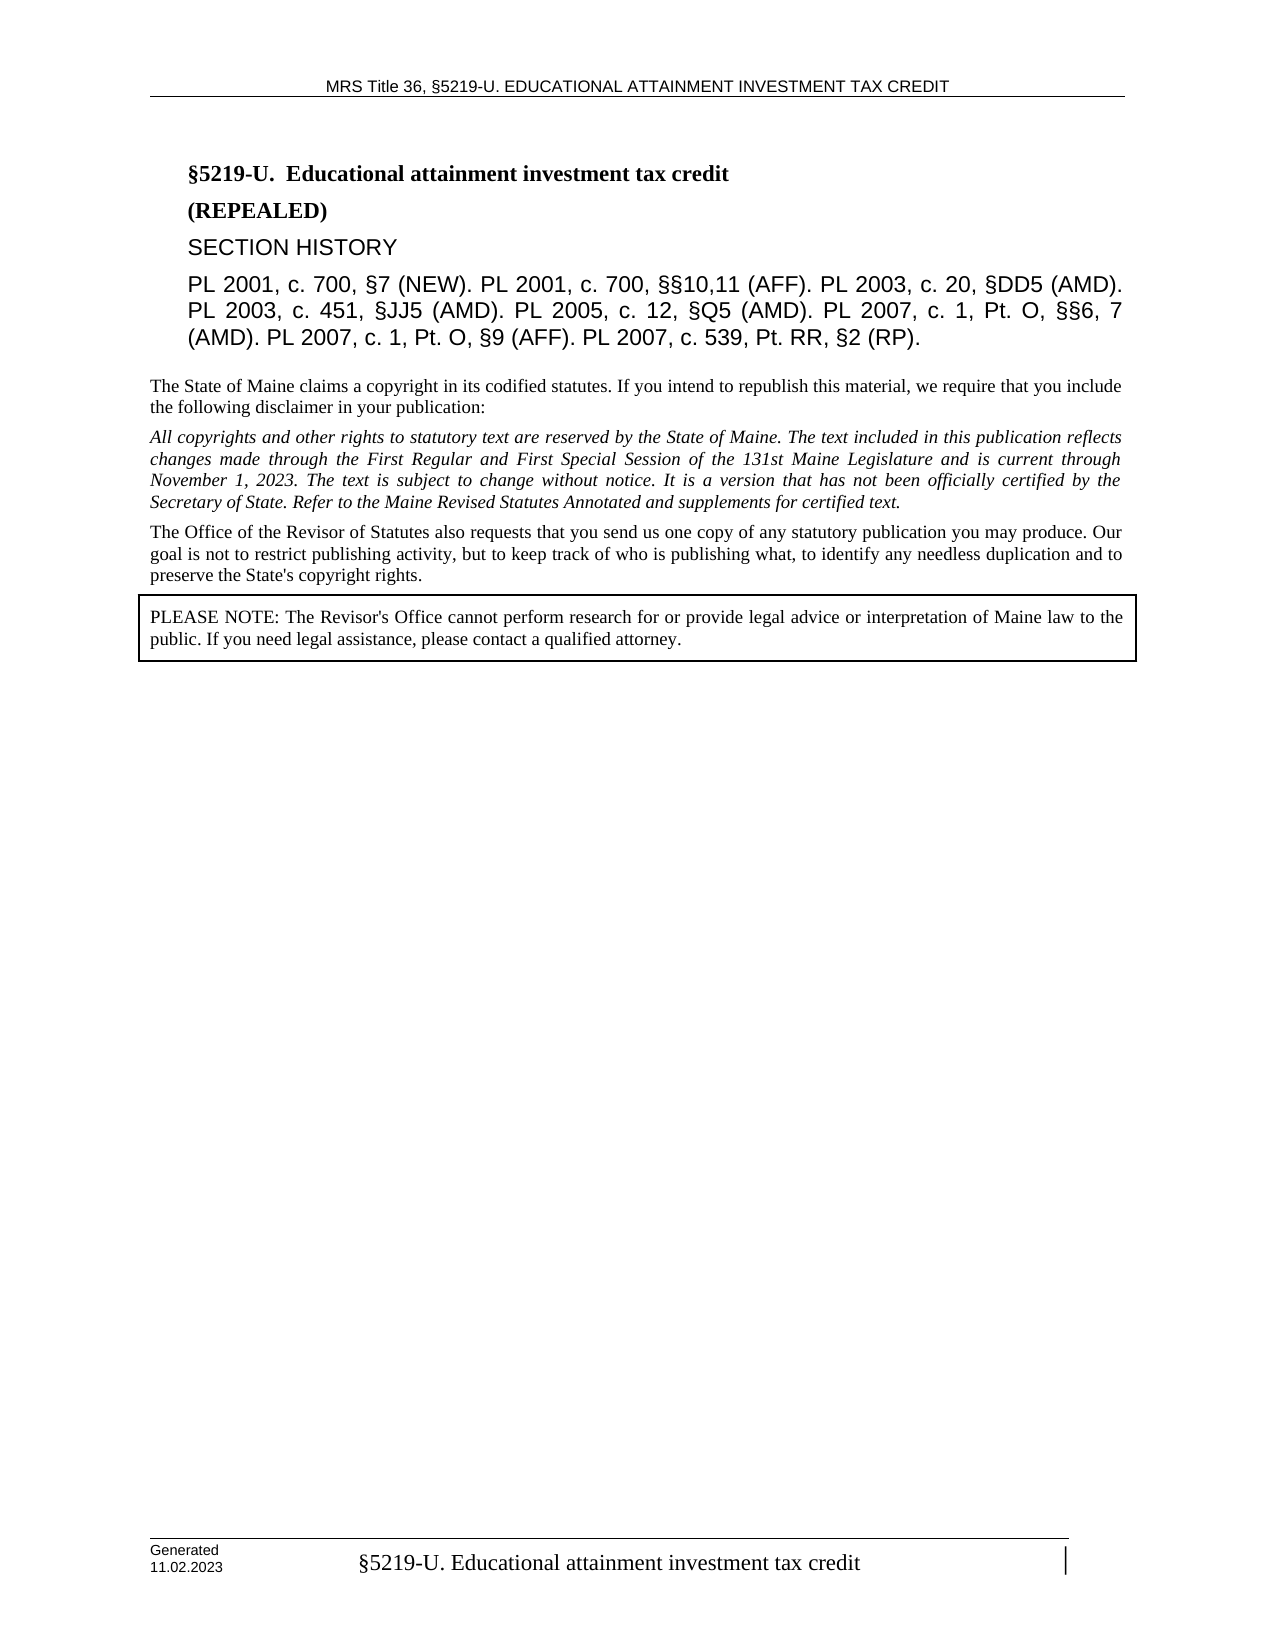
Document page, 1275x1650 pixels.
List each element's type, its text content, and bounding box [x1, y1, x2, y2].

text The State of Maine claims a copyright in its codified statutes. If you intend to republish this material, we require that you include the following disclaimer in your publication: [150, 375, 1125, 418]
text All copyrights and other rights to statutory text are reserved by the State of Maine. The text included in this publication reflects changes made through the First Regular and First Special Session of the 131st Maine Legislature and is current through November 1, 2023 . The text is subject to change without notice. It is a version that has not been officially certified by the Secretary of State. Refer to the Maine Revised Statutes Annotated and supplements for certified text. [150, 426, 1125, 512]
text PLEASE NOTE: The Revisor's Office cannot perform research for or provide legal advice or interpretation of Maine law to the public. If you need legal assistance, please contact a qualified attorney. [140, 596, 1135, 660]
text SECTION HISTORY [187, 234, 1125, 260]
text The Office of the Revisor of Statutes also requests that you send us one copy of any statutory publication you may produce. Our goal is not to restrict publishing activity, but to keep track of who is publishing what, to identify any needless duplication and to preserve the State's copyright rights. [150, 521, 1125, 586]
text (REPEALED) [187, 197, 1125, 223]
text PL 2001, c. 700, §7 (NEW). PL 2001, c. 700, §§10,11 (AFF). PL 2003, c. 20, §DD5 (AMD). PL 2003, c. 451, §JJ5 (AMD). PL 2005, c. 12, §Q5 (AMD). PL 2007, c. 1, Pt. O, §§6, 7 (AMD). PL 2007, c. 1, Pt. O, §9 (AFF). PL 2007, c. 539, Pt. RR, §2 (RP). [187, 271, 1125, 350]
text §5219-U. Educational attainment investment tax credit [187, 160, 1125, 187]
